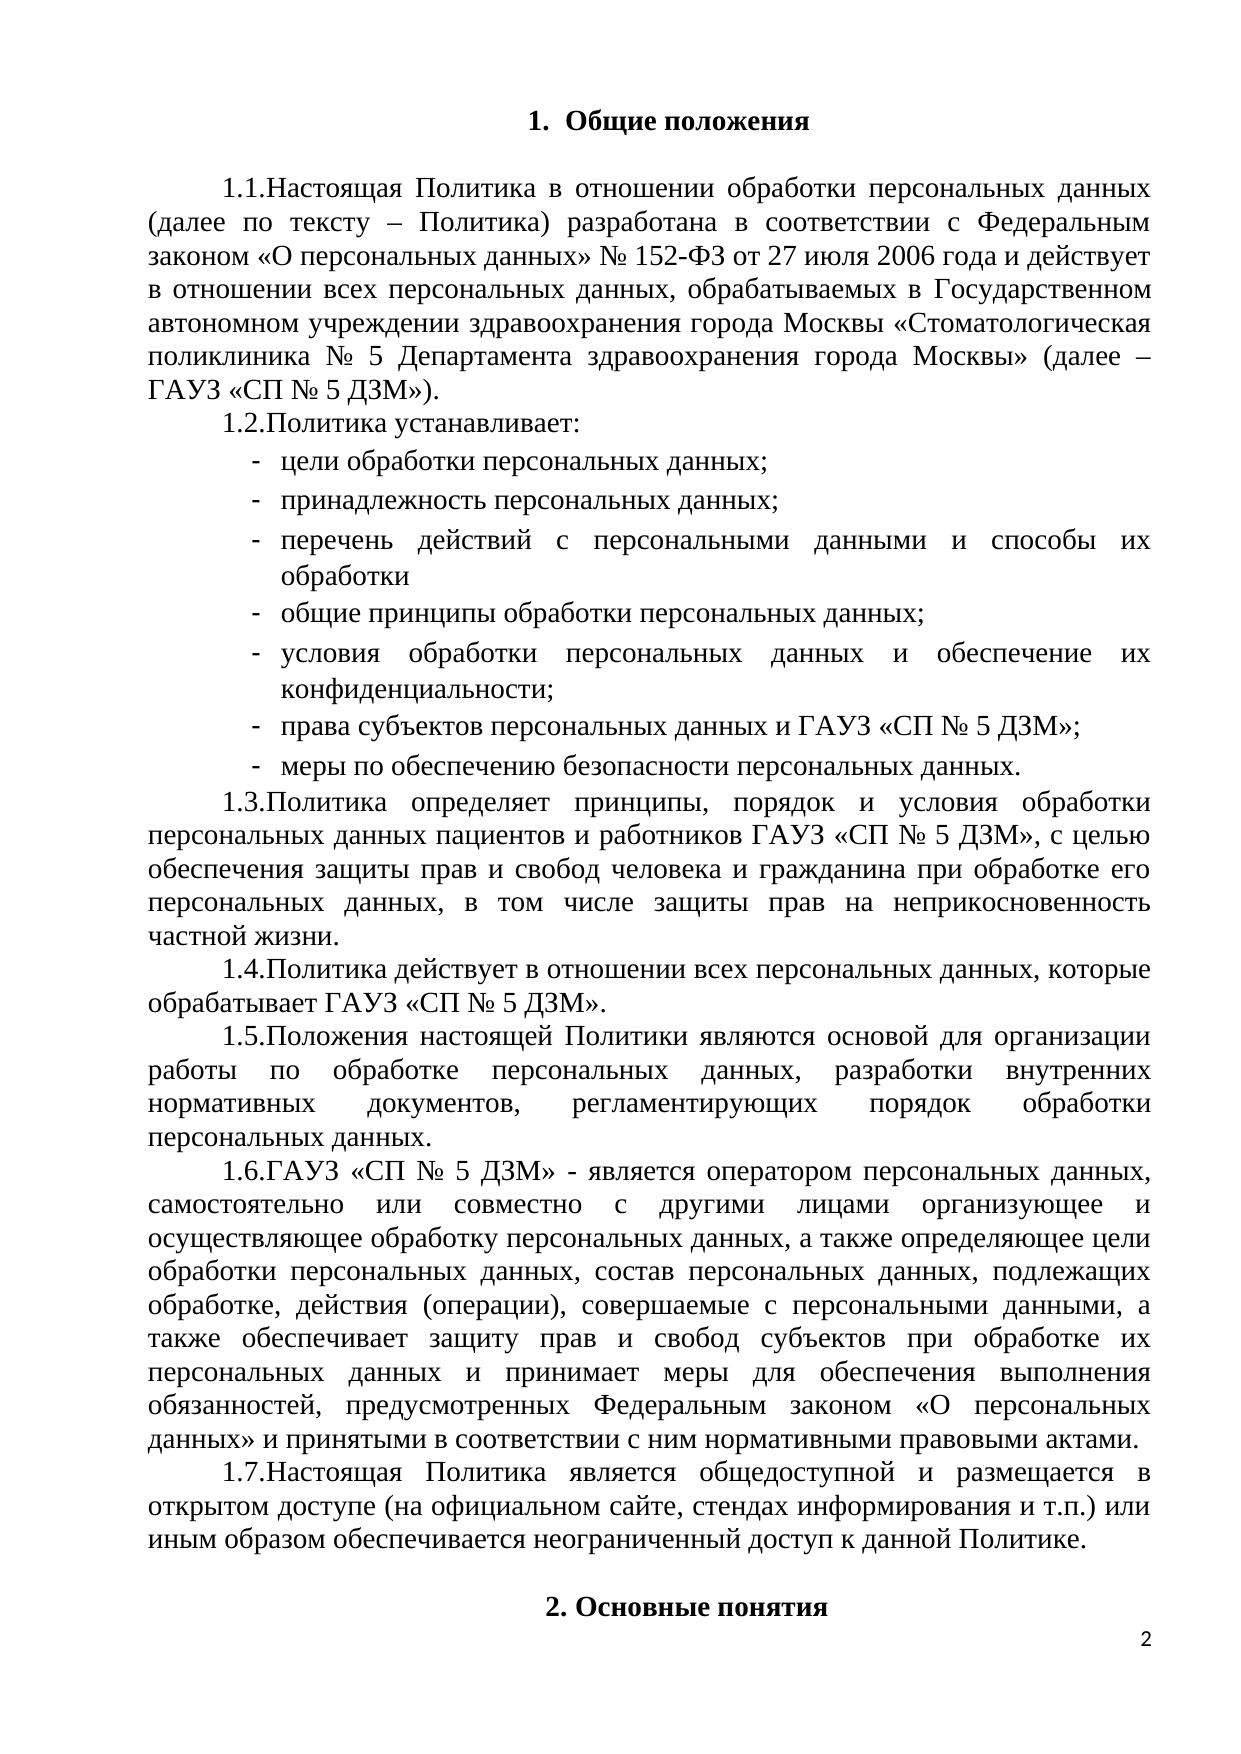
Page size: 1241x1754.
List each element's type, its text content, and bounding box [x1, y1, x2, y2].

list Политика определяет принципы, порядок и условия обработки персональных данных пациентов и работников ГАУЗ «СП № 5 ДЗМ», с целью обеспечения защиты прав и свобод человека и гражданина при обработке его персональных данных, в том числе защиты прав на неприкосновенность частной жизни. [148, 784, 1152, 951]
list Положения настоящей Политики являются основой для организации работы по обработке персональных данных, разработки внутренних нормативных документов, регламентирующих порядок обработки персональных данных. [148, 1018, 1152, 1153]
list Настоящая Политика является общедоступной и размещается в открытом доступе (на официальном сайте, стендах информирования и т.п.) или иным образом обеспечивается неограниченный доступ к данной Политике. [148, 1454, 1152, 1555]
list ГАУЗ «СП № 5 ДЗМ» - является оператором персональных данных, самостоятельно или совместно с другими лицами организующее и осуществляющее обработку персональных данных, а также определяющее цели обработки персональных данных, состав персональных данных, подлежащих обработке, действия (операции), совершаемые с персональными данными, а также обеспечивает защиту прав и свобод субъектов при обработке их персональных данных и принимает меры для обеспечения выполнения обязанностей, предусмотренных Федеральным законом «О персональных данных» и принятыми в соответствии с ним нормативными правовыми актами. [148, 1153, 1152, 1454]
list права субъектов персональных данных и ГАУЗ «СП № 5 ДЗМ»; [251, 704, 1152, 744]
list Основные понятия [148, 1589, 1152, 1622]
list меры по обеспечению безопасности персональных данных. [251, 744, 1152, 784]
list условия обработки персональных данных и обеспечение их конфиденциальности; [251, 631, 1152, 704]
list принадлежность персональных данных; [251, 478, 1152, 518]
list Общие положения [185, 103, 1152, 137]
list перечень действий с персональными данными и способы их обработки [251, 518, 1152, 591]
list цели обработки персональных данных; [251, 439, 1152, 478]
list Настоящая Политика в отношении обработки персональных данных (далее по тексту – Политика) разработана в соответствии с Федеральным законом «О персональных данных» № 152-ФЗ от 27 июля 2006 года и действует в отношении всех персональных данных, обрабатываемых в Государственном автономном учреждении здравоохранения города Москвы «Стоматологическая поликлиника № 5 Департамента здравоохранения города Москвы» (далее – ГАУЗ «СП № 5 ДЗМ»). [148, 171, 1152, 405]
list общие принципы обработки персональных данных; [251, 591, 1152, 631]
list Политика действует в отношении всех персональных данных, которые обрабатывает ГАУЗ «СП № 5 ДЗМ». [148, 951, 1152, 1018]
list Политика устанавливает: [148, 405, 1152, 439]
